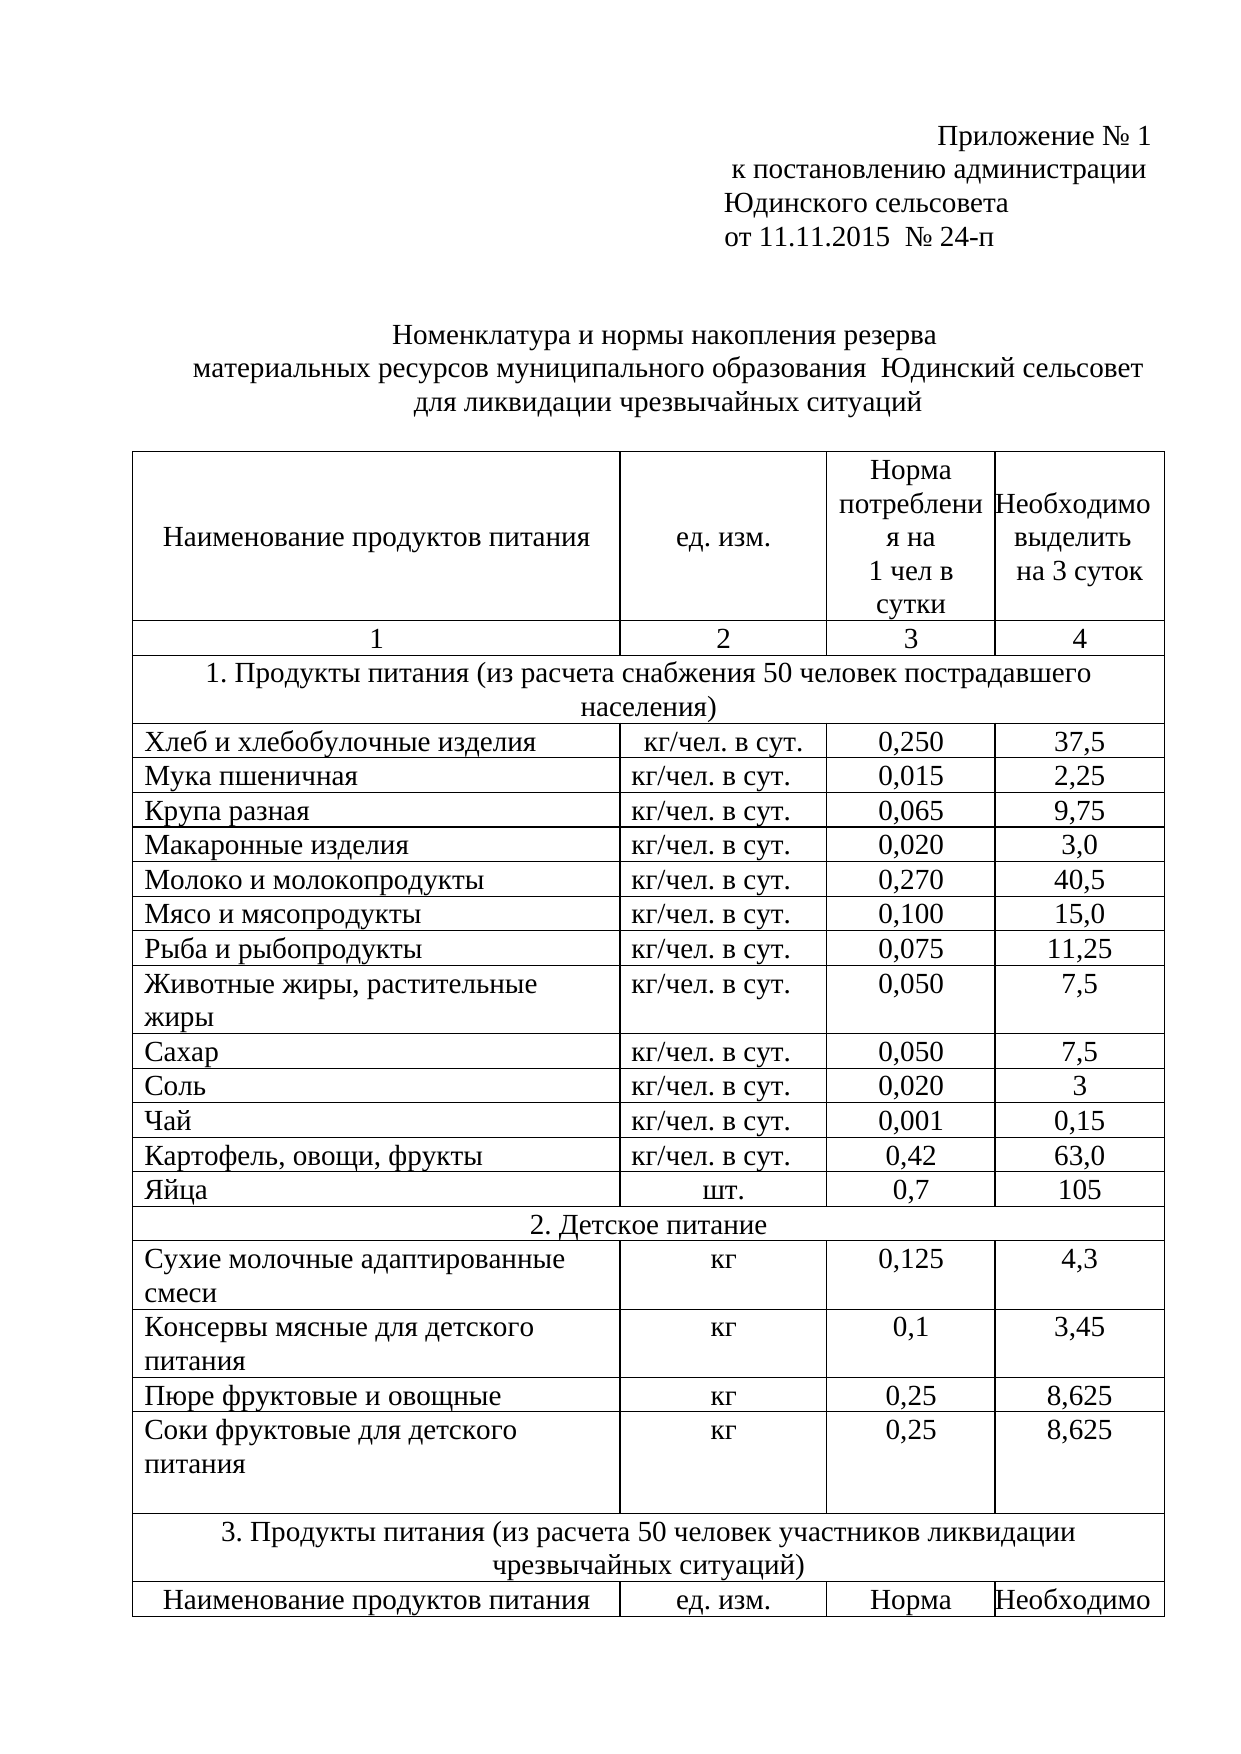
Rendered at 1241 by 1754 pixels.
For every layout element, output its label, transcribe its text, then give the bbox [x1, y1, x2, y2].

table_cell Мука пшеничная [133, 758, 619, 792]
table_cell кг/чел. в сут. [621, 897, 826, 930]
table_cell Макаронные изделия [133, 828, 619, 861]
table_cell кг/чел. в сут. [621, 1138, 826, 1171]
table_cell 8,625 [996, 1412, 1164, 1513]
table_cell 0,7 [827, 1172, 994, 1206]
table_cell 0,15 [996, 1103, 1164, 1137]
table_cell кг/чел. в сут. [621, 931, 826, 965]
table_cell Пюре фруктовые и овощные [133, 1378, 619, 1411]
table_cell 40,5 [996, 862, 1164, 896]
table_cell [827, 1582, 994, 1616]
table_cell 0,001 [827, 1103, 994, 1137]
table_cell 0,25 [827, 1378, 994, 1411]
table_cell кг [621, 1412, 826, 1513]
table_cell Соль [133, 1069, 619, 1102]
table_cell ед. изм. [621, 1582, 826, 1616]
table_cell 0,1 [827, 1310, 994, 1377]
table_cell Животные жиры, растительные жиры [133, 966, 619, 1033]
table_cell кг/чел. в сут. [621, 758, 826, 792]
table_cell 3,0 [996, 828, 1164, 861]
table_cell 0,270 [827, 862, 994, 896]
table_cell 0,020 [827, 1069, 994, 1102]
table_cell 8,625 [996, 1378, 1164, 1411]
table_cell 2,25 [996, 758, 1164, 792]
table_cell Хлеб и хлебобулочные изделия [133, 724, 619, 757]
table_cell Рыба и рыбопродукты [133, 931, 619, 965]
table_cell кг/чел. в сут. [621, 966, 826, 1033]
table_cell 0,050 [827, 966, 994, 1033]
table_cell кг/чел. в сут. [621, 793, 826, 826]
table_cell 0,050 [827, 1034, 994, 1067]
table_cell 0,065 [827, 793, 994, 826]
table_cell 0,015 [827, 758, 994, 792]
table_header Наименование продуктов питания [133, 452, 619, 620]
table_cell 9,75 [996, 793, 1164, 826]
table_cell 0,020 [827, 828, 994, 861]
table_cell кг/чел. в сут. [621, 724, 826, 757]
table_cell 37,5 [996, 724, 1164, 757]
table_cell Яйца [133, 1172, 619, 1206]
table_cell 7,5 [996, 966, 1164, 1033]
table_cell 3 [996, 1069, 1164, 1102]
table_cell кг/чел. в сут. [621, 1034, 826, 1067]
table_cell кг [621, 1378, 826, 1411]
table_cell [133, 1582, 619, 1616]
table_cell кг/чел. в сут. [621, 828, 826, 861]
table_cell 1 [133, 621, 619, 654]
table_cell 3. Продукты питания (из расчета 50 человек участников ликвидации чрезвычайных ситуаций) [133, 1514, 1164, 1581]
table_cell 0,25 [827, 1412, 994, 1513]
table_header Норма потребления на 1 чел в сутки [827, 452, 994, 620]
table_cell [996, 1582, 1164, 1616]
table_cell 4 [996, 621, 1164, 654]
table_cell 2. Детское питание [133, 1207, 1164, 1240]
table_cell 2 [621, 621, 826, 654]
table_header Необходимо выделить на 3 суток [996, 452, 1164, 620]
text Приложение № 1 [693, 118, 1152, 152]
text материальных ресурсов муниципального образования Юдинский сельсовет [177, 351, 1152, 384]
table_cell 1. Продукты питания (из расчета снабжения 50 человек пострадавшего населения) [133, 656, 1164, 723]
table_cell 105 [996, 1172, 1164, 1206]
table_cell 0,125 [827, 1241, 994, 1308]
subtitle для ликвидации чрезвычайных ситуаций [177, 384, 1152, 418]
table_cell кг [621, 1310, 826, 1377]
table_cell Сахар [133, 1034, 619, 1067]
table_cell кг/чел. в сут. [621, 1069, 826, 1102]
table_cell 4,3 [996, 1241, 1164, 1308]
table_cell Мясо и мясопродукты [133, 897, 619, 930]
table_cell 0,100 [827, 897, 994, 930]
table_cell 15,0 [996, 897, 1164, 930]
table_cell Чай [133, 1103, 619, 1137]
table_cell кг/чел. в сут. [621, 862, 826, 896]
table_cell Крупа разная [133, 793, 619, 826]
table_cell кг [621, 1241, 826, 1308]
table_cell 3 [827, 621, 994, 654]
table_header ед. изм. [621, 452, 826, 620]
table_cell 0,250 [827, 724, 994, 757]
table_cell 7,5 [996, 1034, 1164, 1067]
table_cell 11,25 [996, 931, 1164, 965]
table_cell Соки фруктовые для детского питания [133, 1412, 619, 1513]
table_cell Молоко и молокопродукты [133, 862, 619, 896]
table_cell Консервы мясные для детского питания [133, 1310, 619, 1377]
table_cell Картофель, овощи, фрукты [133, 1138, 619, 1171]
table_cell 63,0 [996, 1138, 1164, 1171]
table_cell шт. [621, 1172, 826, 1206]
text к постановлению администрации Юдинского сельсовета [723, 152, 1152, 219]
text от 11.11.2015 № 24-п [723, 219, 1152, 252]
table_cell 0,075 [827, 931, 994, 965]
table_cell 0,42 [827, 1138, 994, 1171]
table_cell Сухие молочные адаптированные смеси [133, 1241, 619, 1308]
table_cell кг/чел. в сут. [621, 1103, 826, 1137]
table_cell 3,45 [996, 1310, 1164, 1377]
text Номенклатура и нормы накопления резерва [177, 317, 1152, 351]
